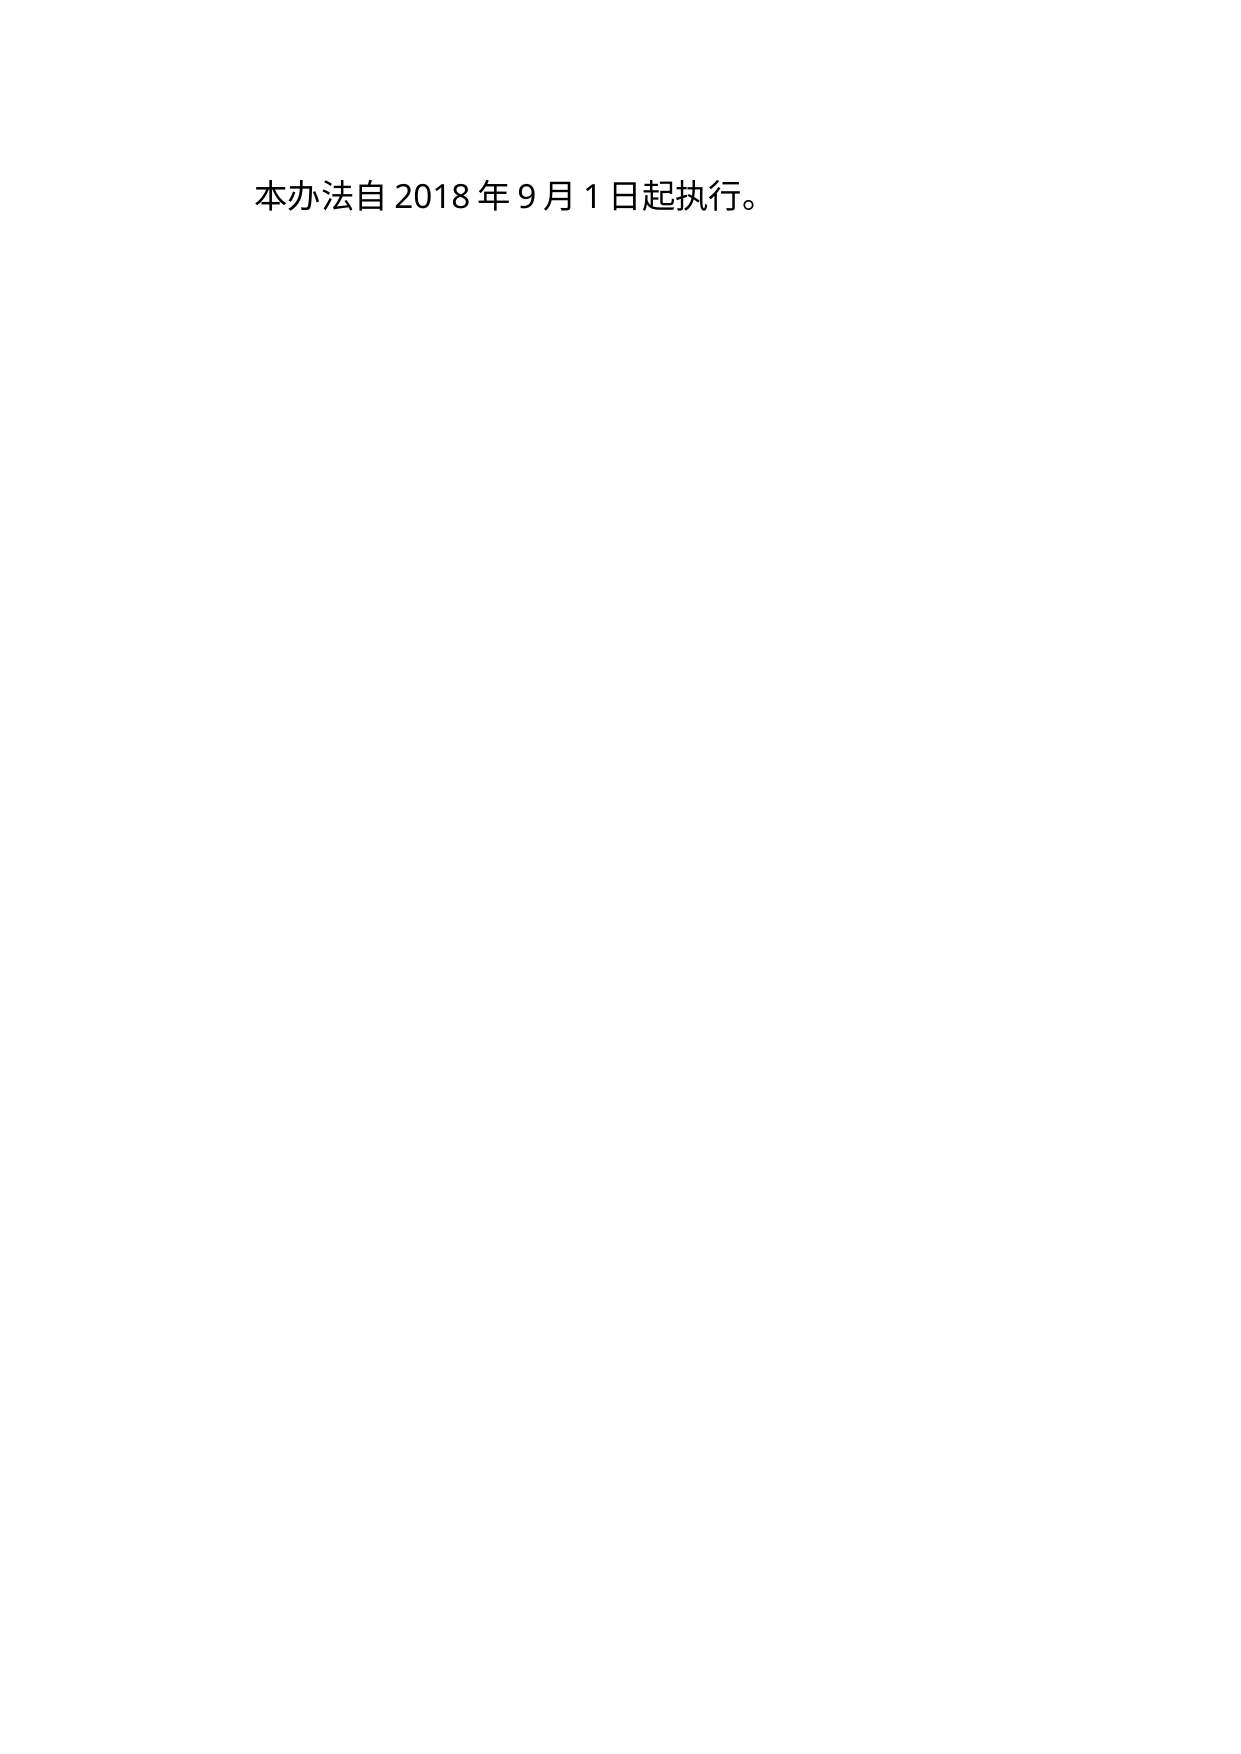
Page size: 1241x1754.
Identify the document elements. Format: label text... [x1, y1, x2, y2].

text 本办法自2018年9月1日起执行。 [187, 162, 1053, 227]
